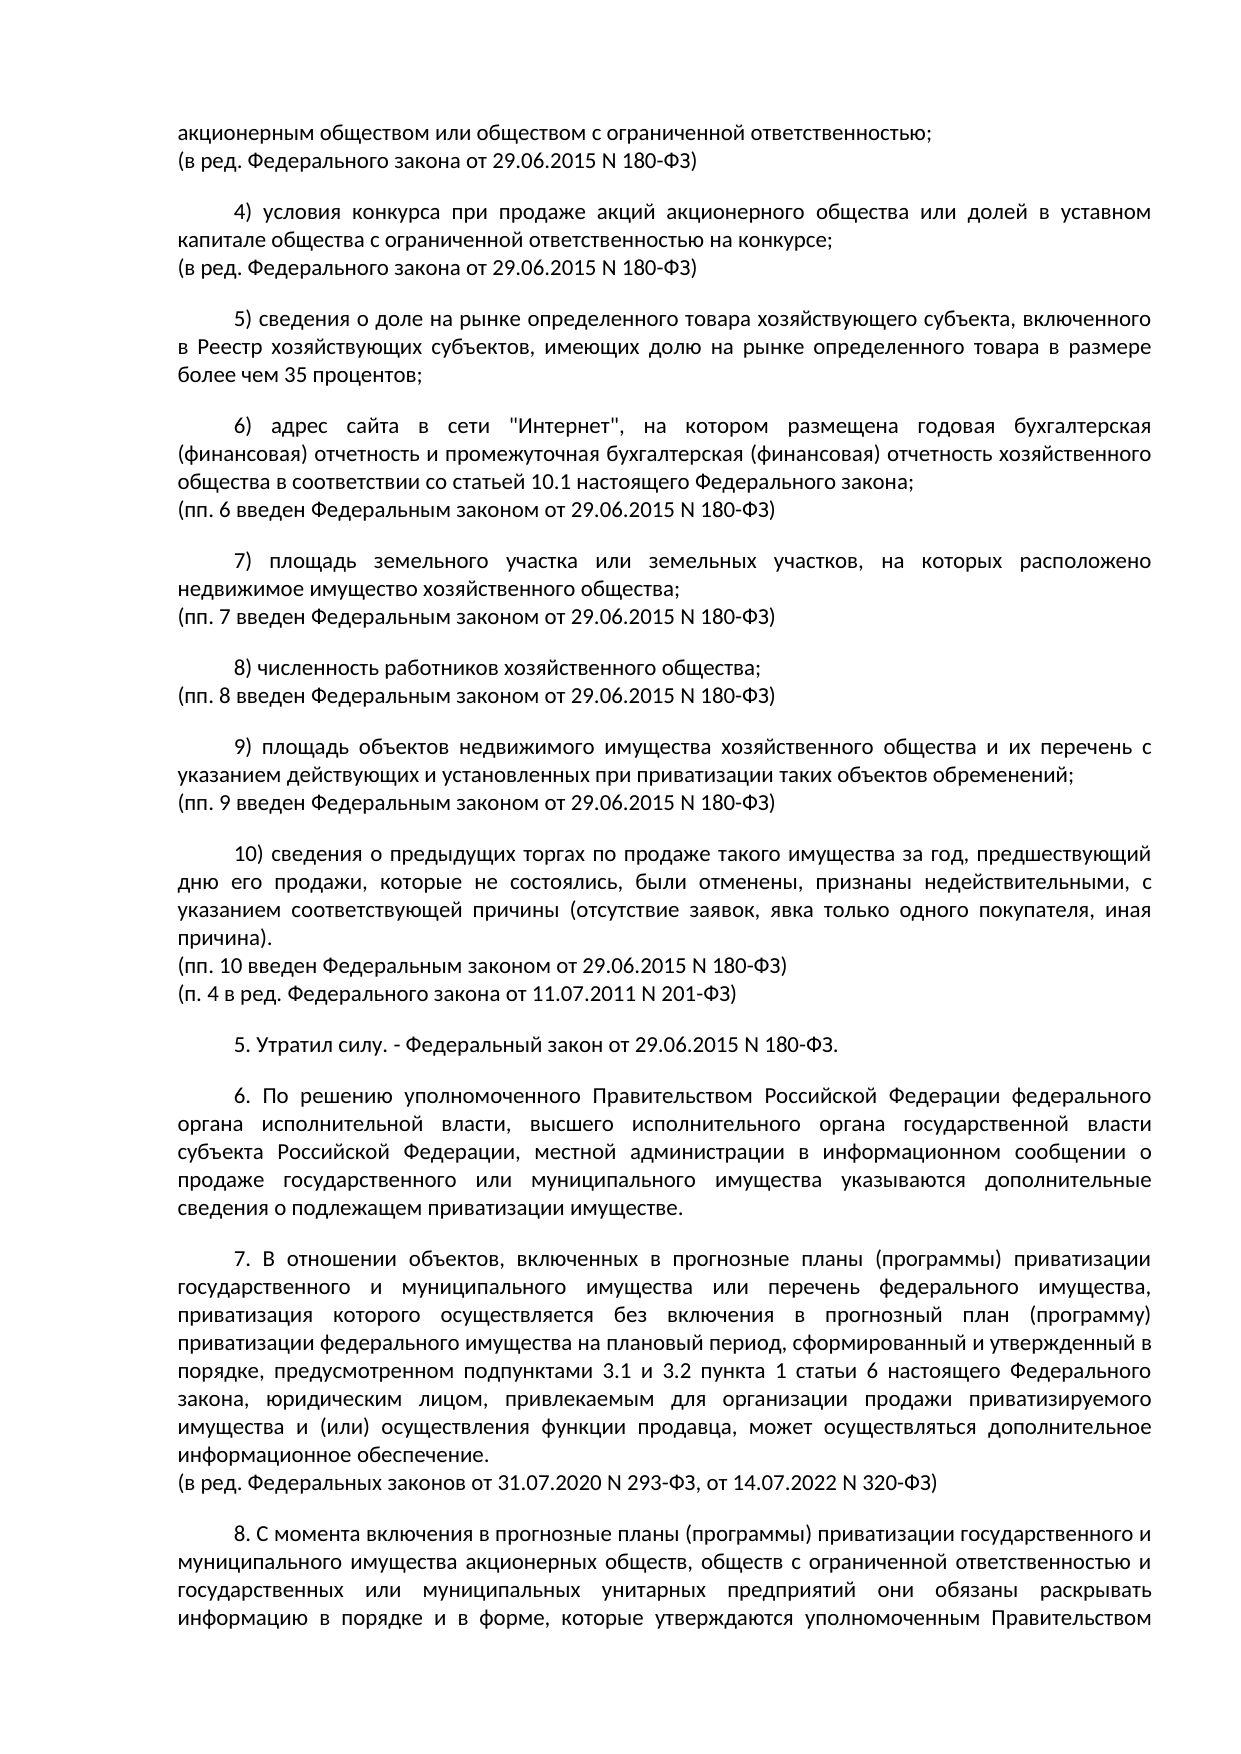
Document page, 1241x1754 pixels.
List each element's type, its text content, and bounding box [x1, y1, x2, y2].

text (пп. 9 введен Федеральным законом от 29.06.2015 N 180-ФЗ) [177, 788, 1152, 816]
text (п. 4 в ред. Федерального закона от 11.07.2011 N 201-ФЗ) [177, 979, 1152, 1007]
text (в ред. Федеральных законов от 31.07.2020 N 293-ФЗ, от 14.07.2022 N 320-ФЗ) [177, 1468, 1152, 1496]
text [177, 1519, 1152, 1631]
text 6. По решению уполномоченного Правительством Российской Федерации федерального органа исполнительной власти, высшего исполнительного органа государственной власти субъекта Российской Федерации, местной администрации в информационном сообщении о продаже государственного или муниципального имущества указываются дополнительные сведения о подлежащем приватизации имуществе. [177, 1081, 1152, 1221]
text 7. В отношении объектов, включенных в прогнозные планы (программы) приватизации государственного и муниципального имущества или перечень федерального имущества, приватизация которого осуществляется без включения в прогнозный план (программу) приватизации федерального имущества на плановый период, сформированный и утвержденный в порядке, предусмотренном подпунктами 3.1 и 3.2 пункта 1 статьи 6 настоящего Федерального закона, юридическим лицом, привлекаемым для организации продажи приватизируемого имущества и (или) осуществления функции продавца, может осуществляться дополнительное информационное обеспечение. [177, 1244, 1152, 1468]
text 8) численность работников хозяйственного общества; [177, 653, 1152, 681]
text 7) площадь земельного участка или земельных участков, на которых расположено недвижимое имущество хозяйственного общества; [177, 546, 1152, 602]
text (пп. 7 введен Федеральным законом от 29.06.2015 N 180-ФЗ) [177, 602, 1152, 630]
text (в ред. Федерального закона от 29.06.2015 N 180-ФЗ) [177, 146, 1152, 174]
text (пп. 10 введен Федеральным законом от 29.06.2015 N 180-ФЗ) [177, 951, 1152, 979]
text (пп. 8 введен Федеральным законом от 29.06.2015 N 180-ФЗ) [177, 681, 1152, 709]
text 9) площадь объектов недвижимого имущества хозяйственного общества и их перечень с указанием действующих и установленных при приватизации таких объектов обременений; [177, 732, 1152, 788]
text 6) адрес сайта в сети "Интернет", на котором размещена годовая бухгалтерская (финансовая) отчетность и промежуточная бухгалтерская (финансовая) отчетность хозяйственного общества в соответствии со статьей 10.1 настоящего Федерального закона; [177, 411, 1152, 495]
text 5. Утратил силу. - Федеральный закон от 29.06.2015 N 180-ФЗ. [177, 1030, 1152, 1058]
text (в ред. Федерального закона от 29.06.2015 N 180-ФЗ) [177, 253, 1152, 281]
text 5) сведения о доле на рынке определенного товара хозяйствующего субъекта, включенного в Реестр хозяйствующих субъектов, имеющих долю на рынке определенного товара в размере более чем 35 процентов; [177, 304, 1152, 388]
text (пп. 6 введен Федеральным законом от 29.06.2015 N 180-ФЗ) [177, 495, 1152, 523]
text 4) условия конкурса при продаже акций акционерного общества или долей в уставном капитале общества с ограниченной ответственностью на конкурсе; [177, 197, 1152, 253]
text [177, 118, 1152, 146]
text 10) сведения о предыдущих торгах по продаже такого имущества за год, предшествующий дню его продажи, которые не состоялись, были отменены, признаны недействительными, с указанием соответствующей причины (отсутствие заявок, явка только одного покупателя, иная причина). [177, 839, 1152, 951]
